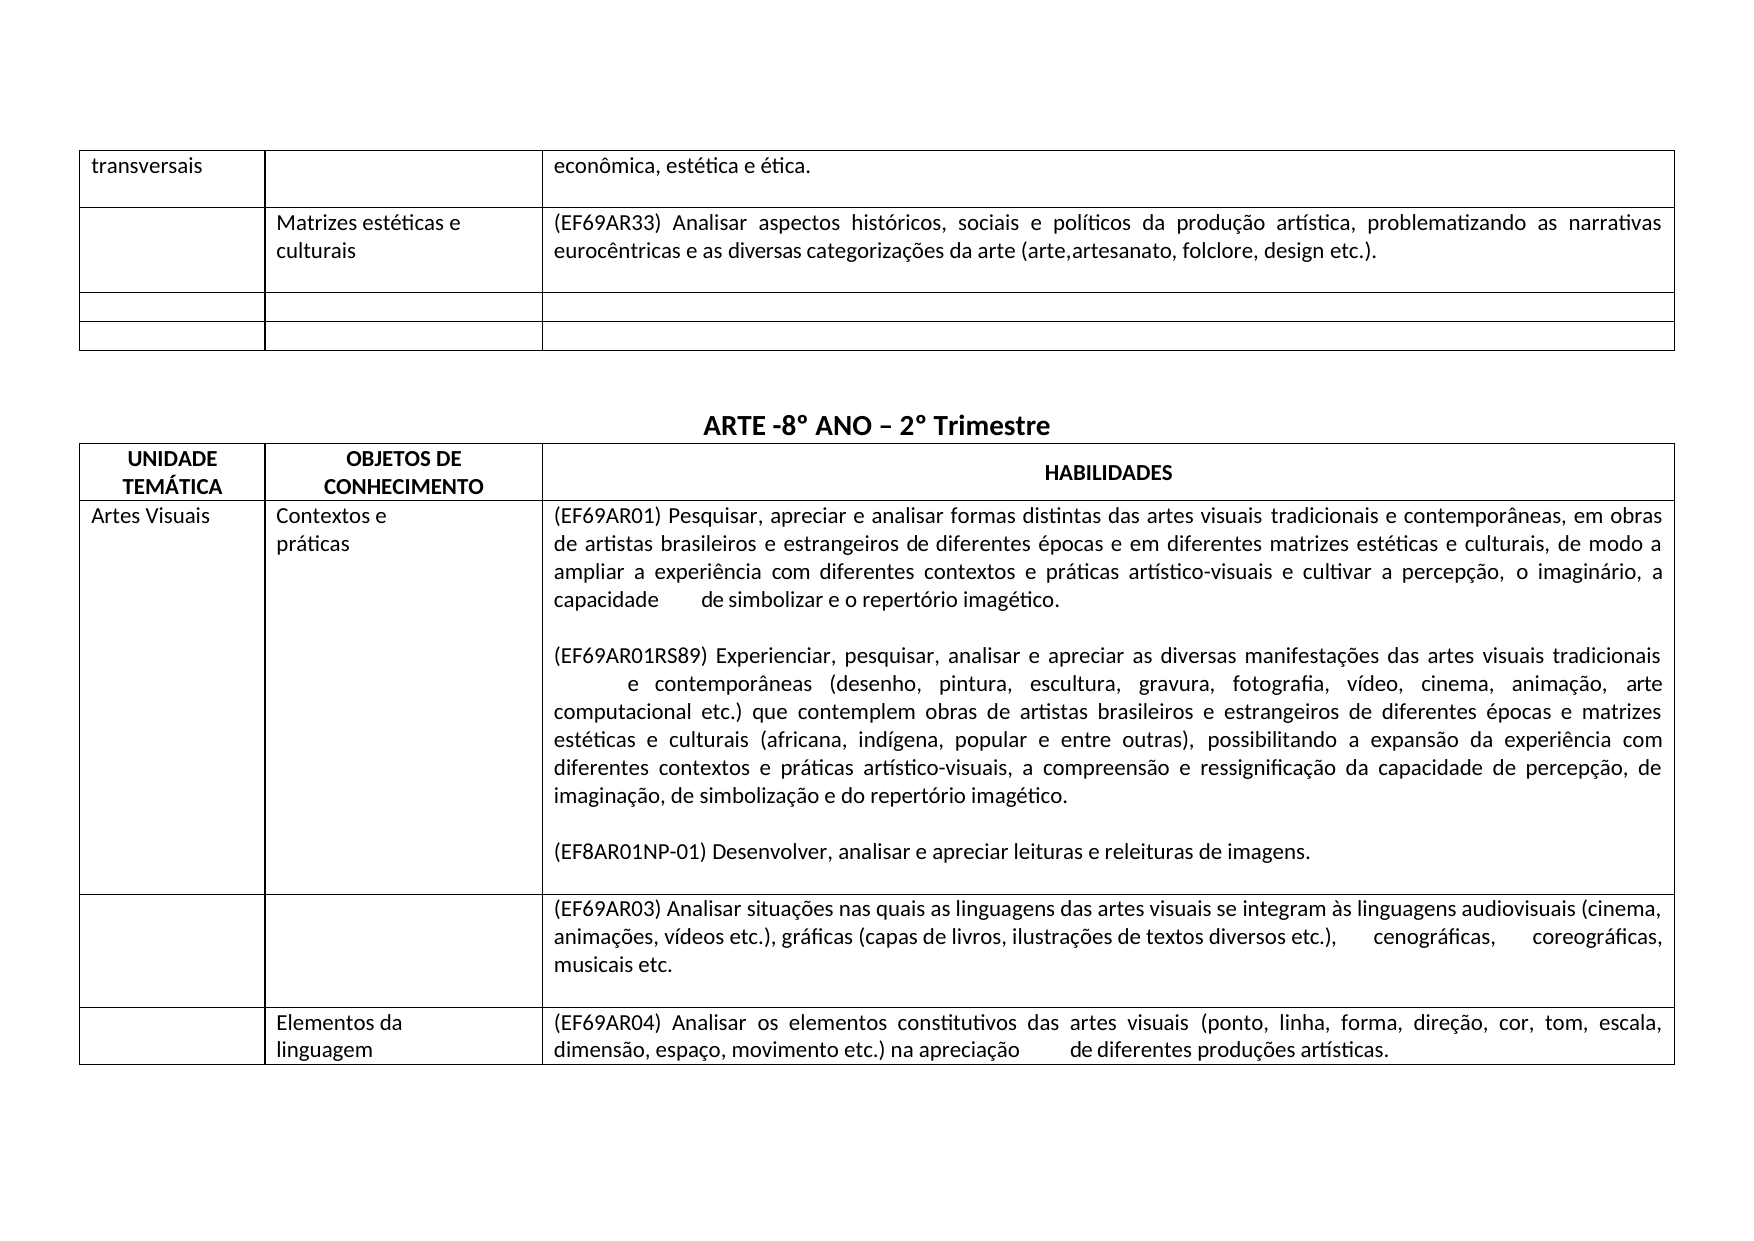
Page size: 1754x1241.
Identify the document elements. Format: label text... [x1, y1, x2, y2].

table_cell [543, 322, 1674, 350]
table_cell [80, 208, 264, 292]
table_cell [266, 151, 542, 207]
table_cell [80, 293, 264, 321]
table_cell [266, 293, 542, 321]
table_cell [266, 322, 542, 350]
table_cell Artes Visuais [80, 501, 264, 893]
table_cell [80, 895, 264, 1007]
table_cell Contextos e práticas [266, 501, 542, 893]
table_cell [80, 1008, 264, 1064]
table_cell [266, 1008, 542, 1064]
table_cell [266, 895, 542, 1007]
table_cell [80, 322, 264, 350]
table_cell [543, 151, 1674, 207]
table_cell [543, 293, 1674, 321]
table_header OBJETOS DE CONHECIMENTO [266, 444, 542, 500]
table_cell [543, 1008, 1674, 1064]
table_cell (EF69AR01) Pesquisar, apreciar e analisar formas distintas das artes visuais tradicionais e contemporâneas, em obras de artistas brasileiros e estrangeiros de diferentes épocas e em diferentes matrizes estéticas e culturais, de modo a ampliar a experiência com diferentes contextos e práticas artístico-visuais e cultivar a percepção, o imaginário, a capacidade de simbolizar e o repertório imagético. (EF69AR01RS89) Experienciar, pesquisar, analisar e apreciar as diversas manifestações das artes visuais tradicionais e contemporâneas (desenho, pintura, escultura, gravura, fotografia, vídeo, cinema, animação, arte computacional etc.) que contemplem obras de artistas brasileiros e estrangeiros de diferentes épocas e matrizes estéticas e culturais (africana, indígena, popular e entre outras), possibilitando a expansão da experiência com diferentes contextos e práticas artístico-visuais, a compreensão e ressignificação da capacidade de percepção, de imaginação, de simbolização e do repertório imagético. (EF8AR01NP-01) Desenvolver, analisar e apreciar leituras e releituras de imagens. [543, 501, 1674, 893]
table_header HABILIDADES [543, 444, 1674, 500]
table_cell Matrizes estéticas e culturais [266, 208, 542, 292]
table_cell Eixos transversais [80, 151, 264, 207]
table_cell (EF69AR03) Analisar situações nas quais as linguagens das artes visuais se integram às linguagens audiovisuais (cinema, animações, vídeos etc.), gráficas (capas de livros, ilustrações de textos diversos etc.), cenográficas, coreográficas, musicais etc. [543, 895, 1674, 1007]
table_cell (EF69AR33) Analisar aspectos históricos, sociais e políticos da produção artística, problematizando as narrativas eurocêntricas e as diversas categorizações da arte (arte,artesanato, folclore, design etc.). [543, 208, 1674, 292]
table_header UNIDADE TEMÁTICA [80, 444, 264, 500]
text ARTE -8º ANO – 2º Trimestre [112, 407, 1641, 443]
